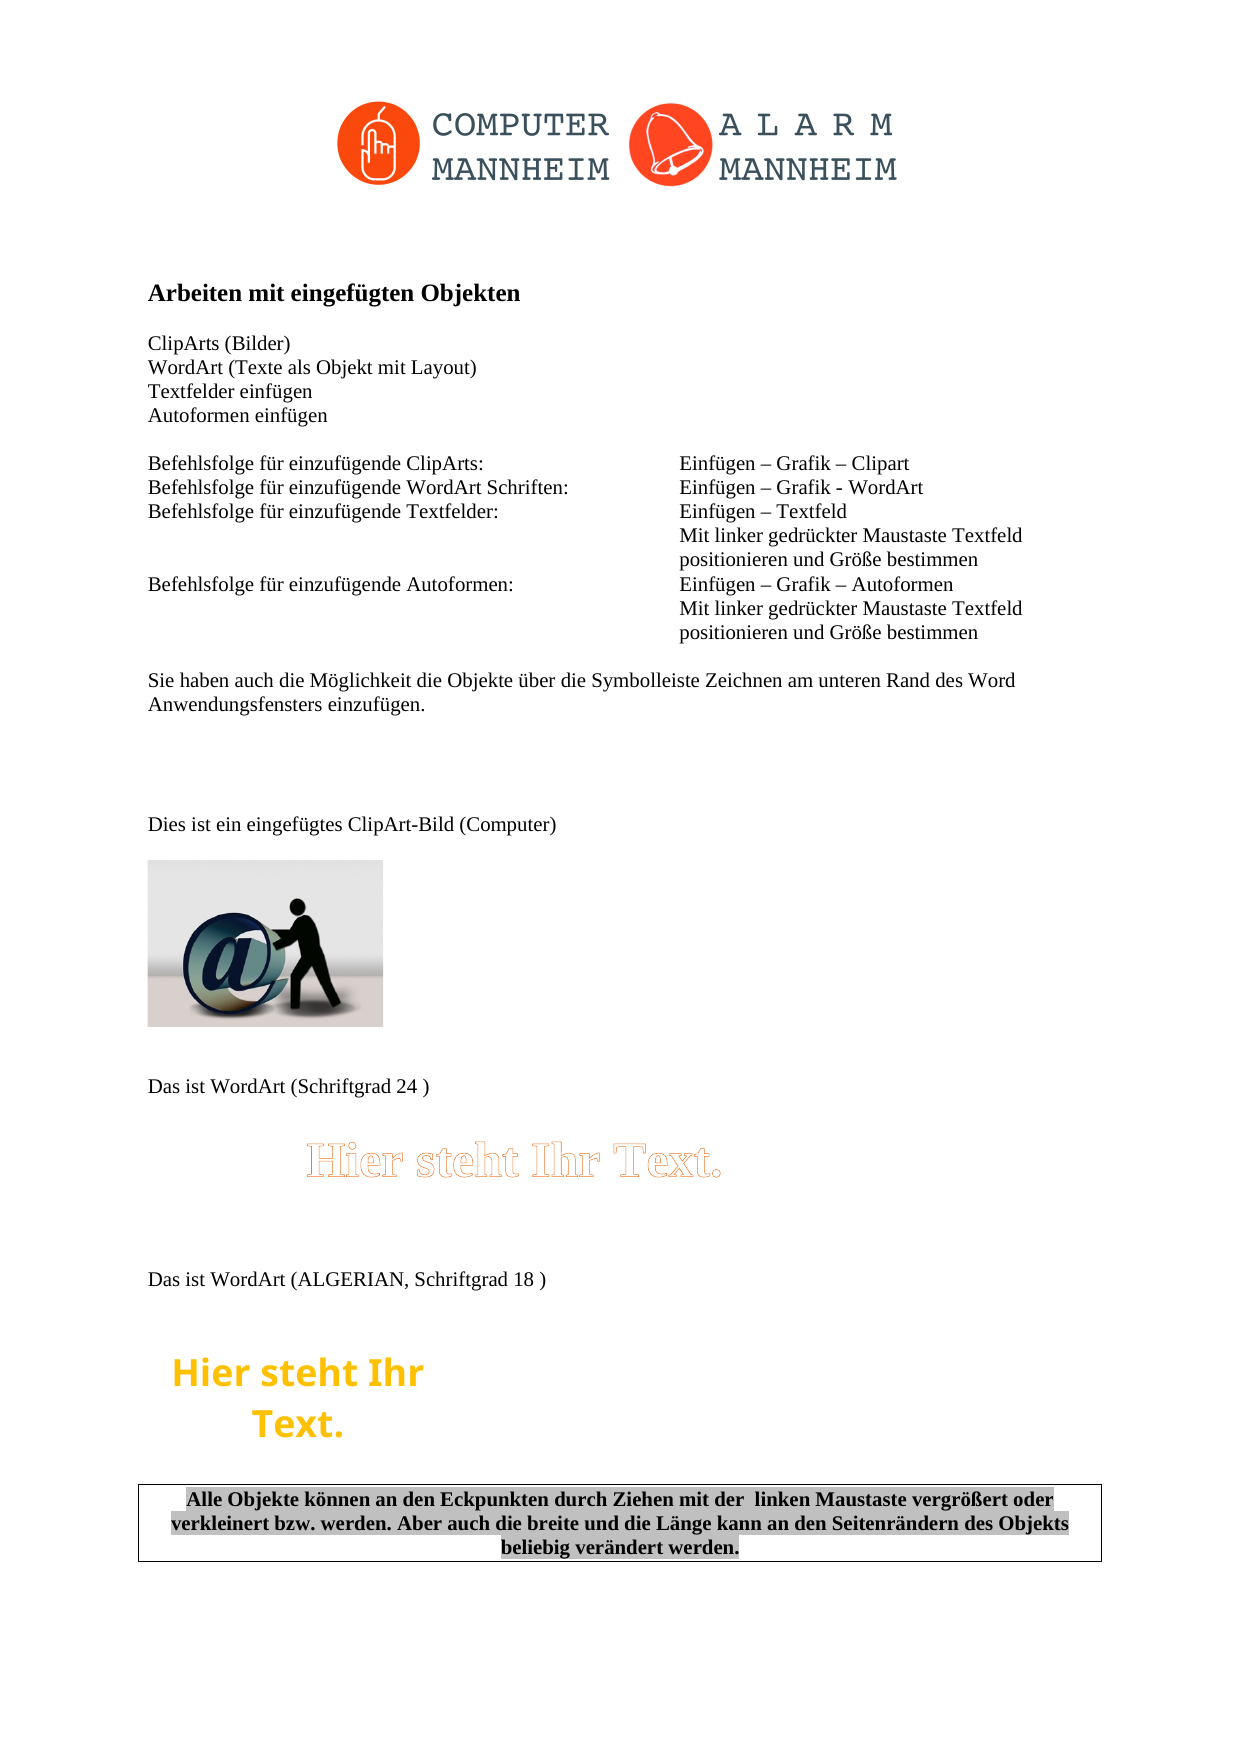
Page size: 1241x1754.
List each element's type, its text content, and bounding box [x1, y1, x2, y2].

text Befehlsfolge für einzufügende WordArt Schriften: Einfügen – Grafik - WordArt [148, 475, 1093, 499]
text WordArt (Texte als Objekt mit Layout) [148, 355, 1093, 379]
text Mit linker gedrückter Maustaste Textfeld positionieren und Größe bestimmen [148, 523, 1093, 571]
text Mit linker gedrückter Maustaste Textfeld positionieren und Größe bestimmen [148, 596, 1093, 644]
text Das ist WordArt (Schriftgrad 24 ) [148, 1074, 1093, 1098]
text Befehlsfolge für einzufügende Autoformen: Einfügen – Grafik – Autoformen [148, 571, 1093, 596]
subtitle Arbeiten mit eingefügten Objekten [148, 278, 1093, 307]
picture [329, 75, 912, 221]
picture [147, 860, 384, 1027]
text Dies ist ein eingefügtes ClipArt-Bild (Computer) [148, 812, 1093, 836]
text Alle Objekte können an den Eckpunkten durch Ziehen mit der linken Maustaste vergrößert oder verkleinert bzw. werden. Aber auch die breite und die Länge kann an den Seitenrändern des Objekts beliebig verändert werden. [139, 1485, 1101, 1561]
text Befehlsfolge für einzufügende Textfelder: Einfügen – Textfeld [148, 499, 1093, 523]
text Autoformen einfügen [148, 403, 1093, 427]
text Textfelder einfügen [148, 379, 1093, 403]
text Befehlsfolge für einzufügende ClipArts: Einfügen – Grafik – Clipart [148, 451, 1093, 475]
text Sie haben auch die Möglichkeit die Objekte über die Symbolleiste Zeichnen am unteren Rand des Word Anwendungsfensters einzufügen. [148, 668, 1093, 716]
text Das ist WordArt (ALGERIAN, Schriftgrad 18 ) [148, 1267, 1093, 1291]
text ClipArts (Bilder) [148, 331, 1093, 355]
